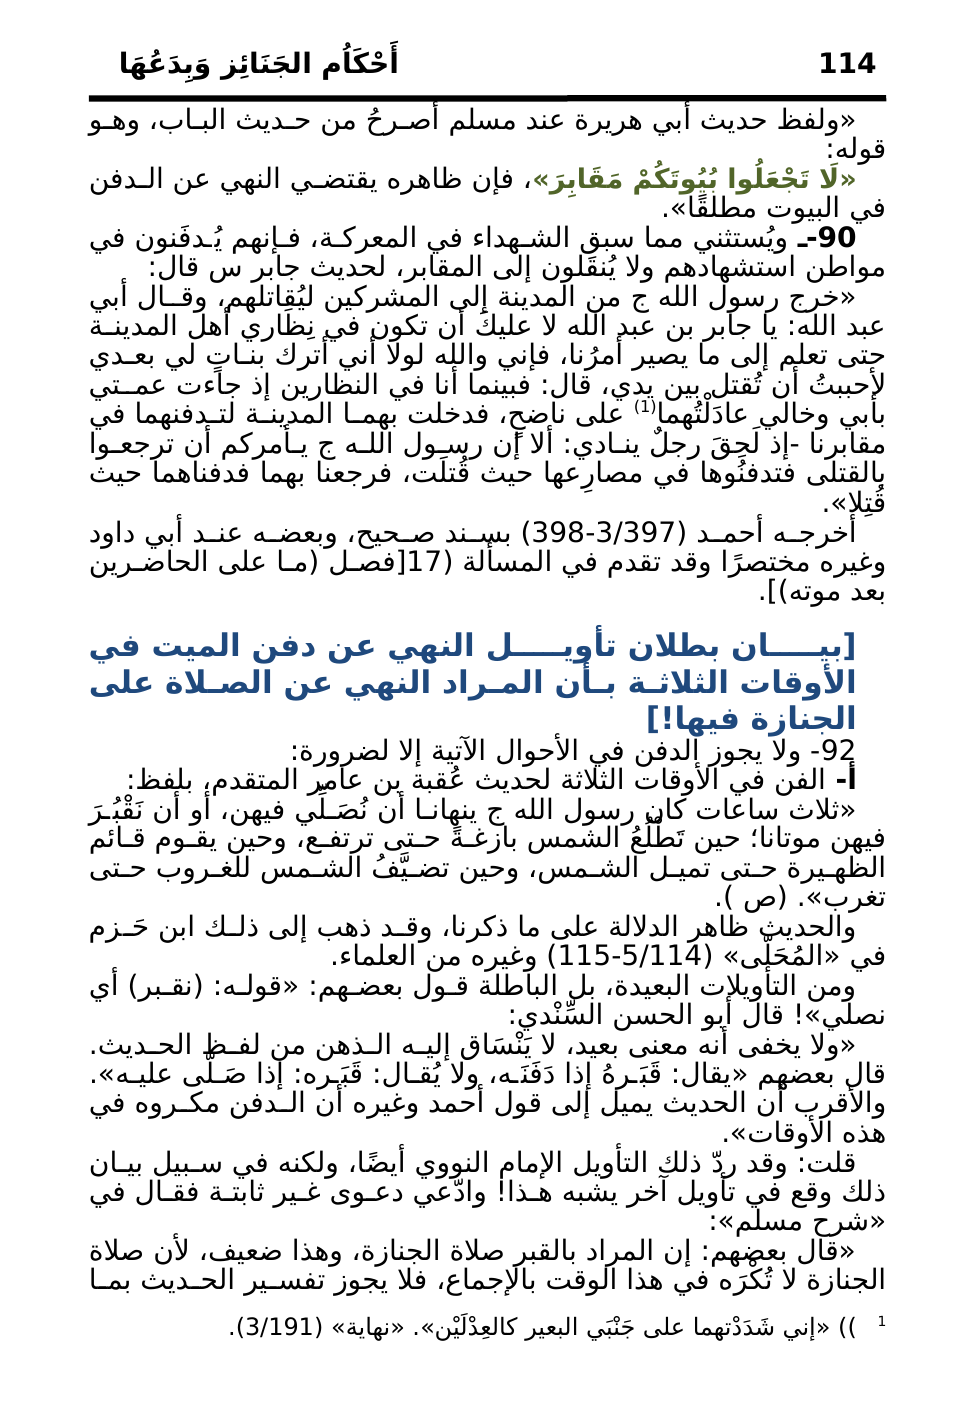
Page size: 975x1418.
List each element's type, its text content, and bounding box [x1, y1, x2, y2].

text أخرجه أحمد (3/397-398) بسند صحيح، وبعضه عند أبي داود وغيره مختصرًا وقد تقدم في المسألة (17[فصل (ما على الحاضرين بعد موته)]. [89, 519, 886, 607]
text والحديث ظاهر الدلالة على ما ذكرنا، وقد ذهب إلى ذلك ابن حَزم في «المُحَلّى» (5/114-115) وغيره من العلماء. [89, 913, 886, 972]
text «ثلاث ساعات كان رسول الله ج ينهانا أن نُصَلِّي فيهن، أو أن نَقْبُرَ فيهن موتانا؛ حين تَطْلُعُ الشمس بازغةً حتى ترتفع، وحين يقوم قائم الظهيرة حتى تميل الشمس، وحين تضيَّفُ الشمس للغروب حتى تغرب». (ص ). [89, 796, 886, 913]
text «لَا تَجْعَلُوا بُيُوتَكُمْ مَقَابِرَ»، فإن ظاهره يقتضي النهي عن الدفن في البيوت مطلقًا». [89, 165, 886, 224]
text «خرج رسول الله ج من المدينة إلى المشركين ليُقاتلهم، وقال أبي عبد الله: يا جابر بن عبد الله لا عليكَ أن تكون في نِظَاري أهل المدينة حتى تعلم إلى ما يصير أمرُنا، فإني والله لولا أني أترك بناتٍ لي بعدي لأحببتُ أن تُقتل بين يدي، قال: فبينما أنا في النظارين إذ جاءت عمتي بأبي وخالي عادَلْتُهما() على ناضحٍ، فدخلت بهما المدينة لتدفنهما في مقابرنا -إذ لَحِقَ رجلٌ ينادي: ألا إن رسول الله ج يأمركم أن ترجعوا بالقتلى فتدفنُوها في مصارِعها حيث قُتلَت، فرجعنا بهما فدفناهما حيث قُتِلا». [89, 283, 886, 519]
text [89, 1237, 886, 1296]
text أ- الفن في الأوقات الثلاثة لحديث عُقبة بن عامر المتقدم، بلفظ: [89, 766, 886, 796]
text ومن التأويلات البعيدة، بل الباطلة قول بعضهم: «قوله: (نقبر) أي نصلي»! قال أبو الحسن السِّنْدي: [89, 972, 886, 1031]
text [بيان بطلان تأويل النهي عن دفن الميت في الأوقات الثلاثة بأن المراد النهي عن الصلاة على الجنازة فيها!] [89, 628, 857, 737]
text قلت: وقد ردّ ذلك التأويل الإمام النووي أيضًا، ولكنه في سبيل بيان ذلك وقع في تأويل آخر يشبه هذا! وادّعي دعوى غير ثابتة فقال في «شرح مسلم»: [89, 1149, 886, 1237]
text «ولفظ حديث أبي هريرة عند مسلم أصرحُ من حديث الباب، وهو قوله: [89, 106, 886, 165]
text 92- ولا يجوز الدفن في الأحوال الآتية إلا لضرورة: [89, 737, 886, 766]
text «ولا يخفى أنه معنى بعيد، لا يَنْسَاق إليه الذهن من لفظ الحديث. قال بعضهم «يقال: قَبَرهُ إذا دَفَنَه، ولا يُقال: قَبَره: إذا صَلّى عليه». والأقرب أن الحديث يميل إلى قول أحمد وغيره أن الدفن مكروه في هذه الأوقات». [89, 1031, 886, 1149]
text 90- ويُستثني مما سبق الشهداء في المعركة، فإنهم يُدفَنون في مواطن استشهادهم ولا يُنقَلون إلى المقابر، لحديث جابر س قال: [89, 224, 886, 283]
